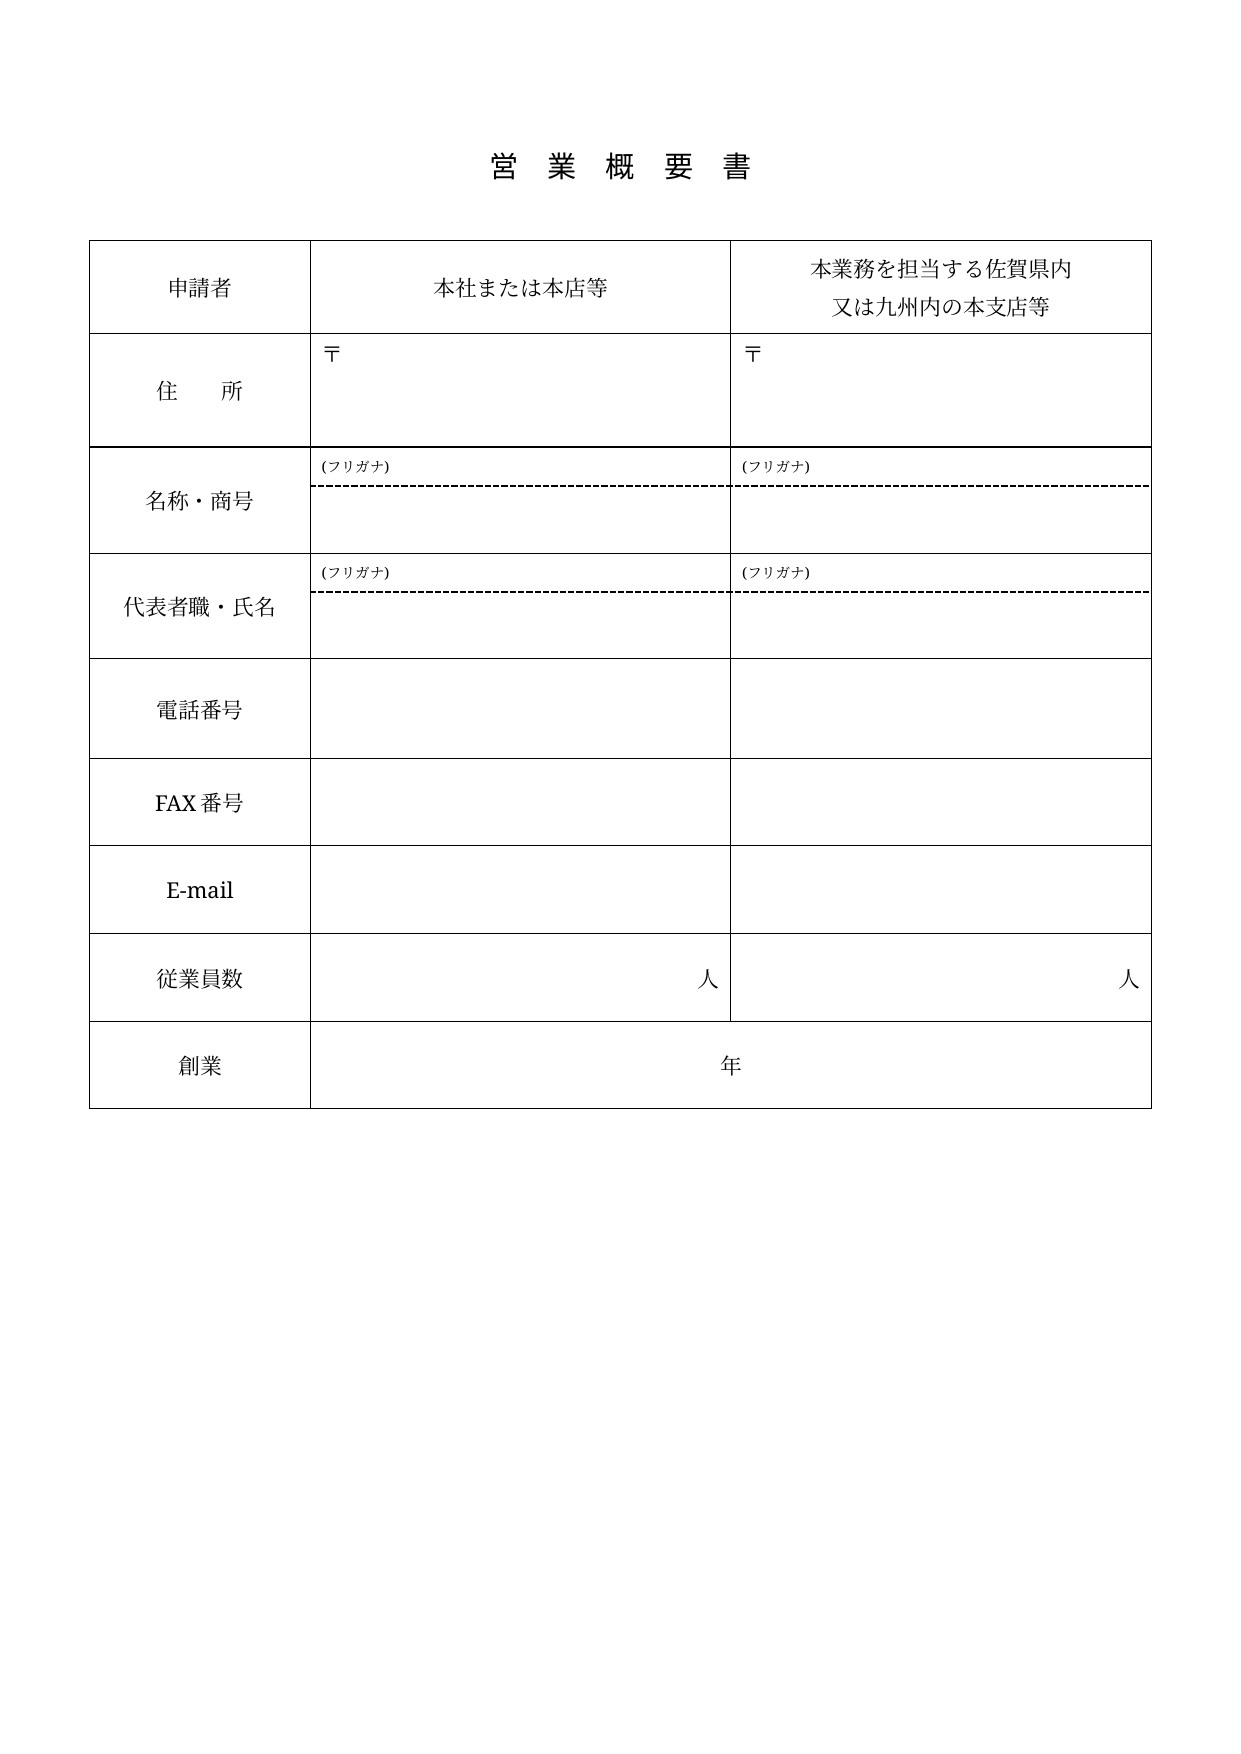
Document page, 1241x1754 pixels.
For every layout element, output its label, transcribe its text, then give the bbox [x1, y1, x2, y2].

table_header 申請者 [90, 241, 310, 333]
table_cell [731, 591, 1151, 658]
table_cell 人 [731, 934, 1151, 1021]
table_cell 〒 [311, 334, 730, 446]
table_cell 従業員数 [90, 934, 310, 1021]
table_cell (フリガナ) [311, 448, 730, 485]
table_cell [311, 591, 730, 658]
table_cell 創業 [90, 1022, 310, 1108]
text 営 業 概 要 書 [89, 127, 1152, 202]
table_cell [311, 659, 730, 758]
table_cell 人 [311, 934, 730, 1021]
table_cell [731, 759, 1151, 845]
table_cell [311, 485, 730, 552]
table_cell 電話番号 [90, 659, 310, 758]
table_cell E-mail [90, 846, 310, 933]
table_header 本社または本店等 [311, 241, 730, 333]
table_cell 代表者職・氏名 [90, 554, 310, 658]
table_cell (フリガナ) [311, 554, 730, 591]
table_cell 住 所 [90, 334, 310, 446]
table_cell [311, 759, 730, 845]
table_cell FAX番号 [90, 759, 310, 845]
table_cell 名称・商号 [90, 448, 310, 552]
table_cell [731, 846, 1151, 933]
table_cell [311, 846, 730, 933]
table_cell 〒 [731, 334, 1151, 446]
table_cell (フリガナ) [731, 554, 1151, 591]
table_header 本業務を担当する佐賀県内 又は九州内の本支店等 [731, 241, 1151, 333]
table_cell [731, 485, 1151, 552]
table_cell [731, 659, 1151, 758]
table_cell (フリガナ) [731, 448, 1151, 485]
table_cell 年 [311, 1022, 1151, 1108]
